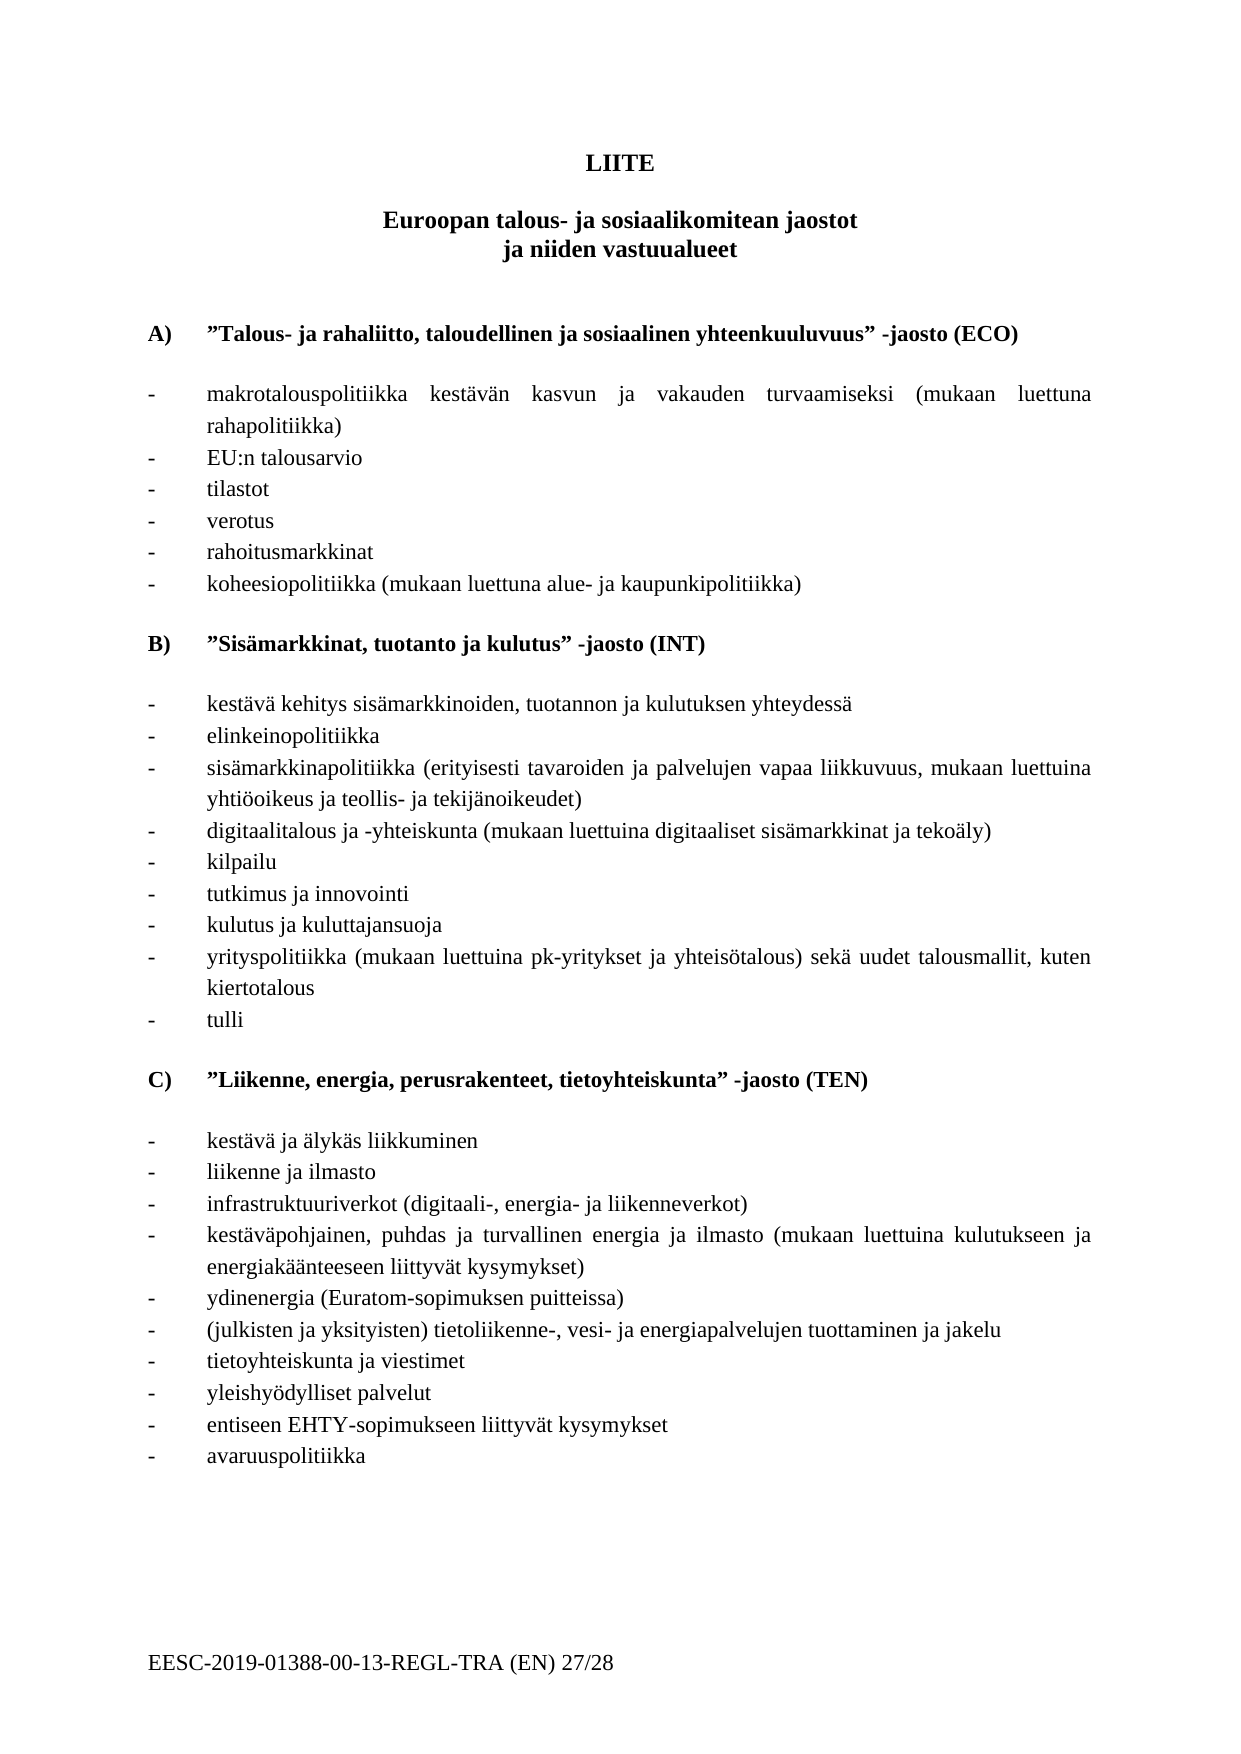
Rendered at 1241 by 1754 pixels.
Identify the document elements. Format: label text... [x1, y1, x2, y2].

list ydinenergia (Euratom-sopimuksen puitteissa) [148, 1284, 1093, 1311]
list tietoyhteiskunta ja viestimet [148, 1348, 1093, 1374]
list entiseen EHTY-sopimukseen liittyvät kysymykset [148, 1411, 1093, 1437]
list kulutus ja kuluttajansuoja [148, 911, 1093, 938]
list kestäväpohjainen, puhdas ja turvallinen energia ja ilmasto (mukaan luettuina kulutukseen ja energiakäänteeseen liittyvät kysymykset) [148, 1221, 1093, 1279]
list infrastruktuuriverkot (digitaali-, energia- ja liikenneverkot) [148, 1190, 1093, 1216]
text Euroopan talous- ja sosiaalikomitean jaostot ja niiden vastuualueet [148, 205, 1093, 263]
list EU:n talousarvio [148, 443, 1093, 470]
list makrotalouspolitiikka kestävän kasvun ja vakauden turvaamiseksi (mukaan luettuna rahapolitiikka) [148, 380, 1093, 438]
list liikenne ja ilmasto [148, 1158, 1093, 1184]
list yleishyödylliset palvelut [148, 1379, 1093, 1406]
list elinkeinopolitiikka [148, 722, 1093, 748]
text LIITE [148, 148, 1093, 176]
list tutkimus ja innovointi [148, 880, 1093, 906]
list koheesiopolitiikka (mukaan luettuna alue- ja kaupunkipolitiikka) [148, 570, 1093, 596]
list tulli [148, 1006, 1093, 1032]
list ”Liikenne, energia, perusrakenteet, tietoyhteiskunta” -jaosto (TEN) [148, 1066, 1093, 1093]
list kestävä kehitys sisämarkkinoiden, tuotannon ja kulutuksen yhteydessä [148, 690, 1093, 717]
list tilastot [148, 475, 1093, 501]
list (julkisten ja yksityisten) tietoliikenne-, vesi- ja energiapalvelujen tuottaminen ja jakelu [148, 1316, 1093, 1342]
list rahoitusmarkkinat [148, 538, 1093, 564]
list kilpailu [148, 848, 1093, 874]
list ”Talous- ja rahaliitto, taloudellinen ja sosiaalinen yhteenkuuluvuus” ‑jaosto (ECO) [148, 320, 1093, 346]
list yrityspolitiikka (mukaan luettuina pk-yritykset ja yhteisötalous) sekä uudet talousmallit, kuten kiertotalous [148, 943, 1093, 1001]
list avaruuspolitiikka [148, 1442, 1093, 1469]
list ”Sisämarkkinat, tuotanto ja kulutus” -jaosto (INT) [148, 630, 1093, 656]
list sisämarkkinapolitiikka (erityisesti tavaroiden ja palvelujen vapaa liikkuvuus, mukaan luettuina yhtiöoikeus ja teollis- ja tekijänoikeudet) [148, 753, 1093, 811]
list verotus [148, 507, 1093, 533]
list digitaalitalous ja -yhteiskunta (mukaan luettuina digitaaliset sisämarkkinat ja tekoäly) [148, 817, 1093, 843]
list kestävä ja älykäs liikkuminen [148, 1127, 1093, 1153]
